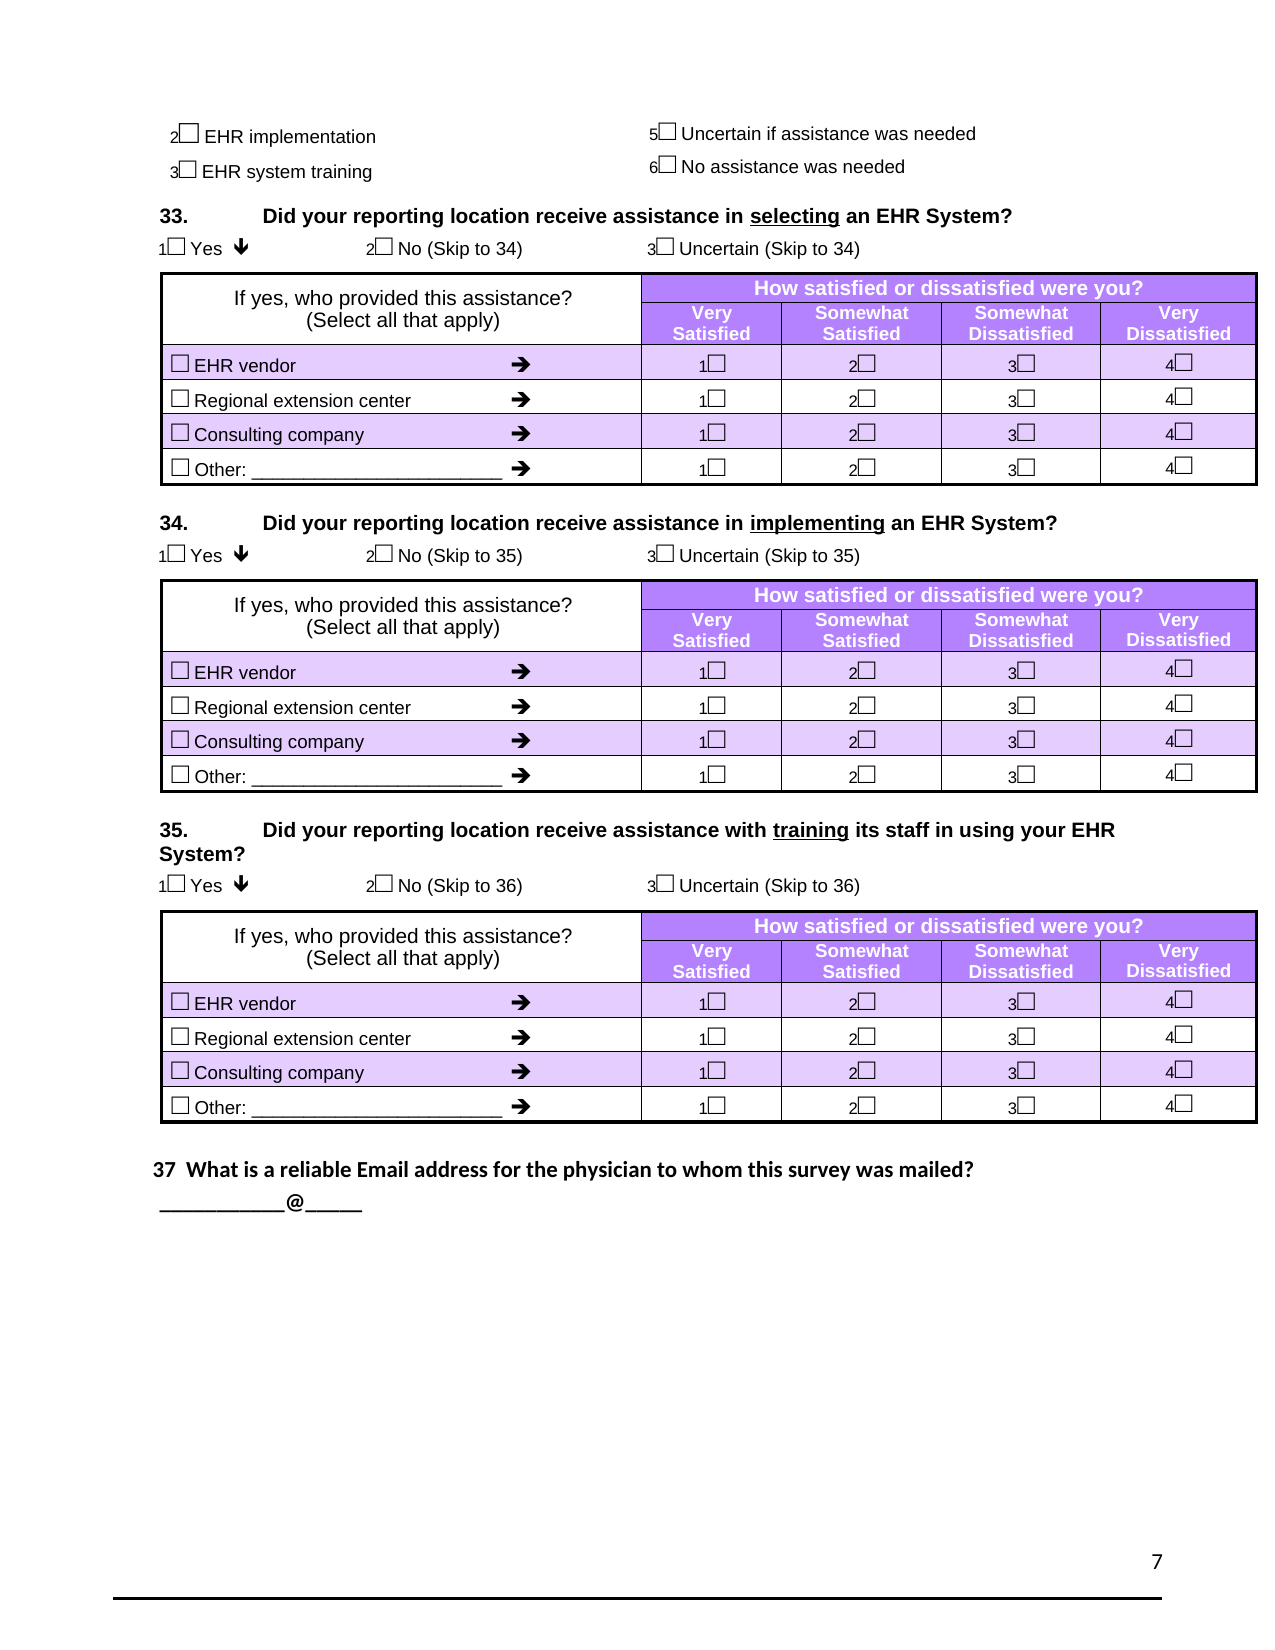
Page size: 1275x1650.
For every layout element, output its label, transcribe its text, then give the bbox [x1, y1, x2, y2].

table_cell 4□ [1101, 345, 1255, 379]
table_cell Very Satisfied [642, 303, 781, 344]
table_header How satisfied or dissatisfied were you? [642, 275, 1255, 302]
table_cell 3□ [942, 380, 1100, 413]
table_cell □ Consulting company [163, 721, 641, 755]
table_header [638, 113, 1174, 184]
table_cell 4□ [1101, 721, 1255, 755]
table_cell Somewhat Dissatisfied [942, 941, 1100, 982]
table_cell Very Dissatisfied [1101, 610, 1255, 651]
table_cell 2□ [782, 721, 941, 755]
table_cell 1□ [642, 756, 781, 789]
table_cell 1□ [642, 652, 781, 686]
table_cell 1□ [642, 721, 781, 755]
table_cell 4□ [1101, 414, 1255, 448]
table_cell Very Dissatisfied [1101, 941, 1255, 982]
table_cell 2□ [782, 1018, 941, 1051]
text 33. Did your reporting location receive assistance in selecting an EHR System? [159, 204, 1162, 228]
table_cell 1□ [642, 983, 781, 1017]
table_cell □ Regional extension center [163, 1018, 641, 1051]
table_header If yes, who provided this assistance? (Select all that apply) [163, 913, 641, 982]
table_cell Somewhat Satisfied [782, 610, 941, 651]
table_cell 3□ [942, 652, 1100, 686]
text 35. Did your reporting location receive assistance with training its staff in using your EHR System? [159, 818, 1162, 866]
text 34. Did your reporting location receive assistance in implementing an EHR System? [159, 511, 1162, 534]
table_cell 4□ [1101, 652, 1255, 686]
table_cell 1□ [642, 1018, 781, 1051]
table_cell 2□ [782, 652, 941, 686]
table_header How satisfied or dissatisfied were you? [642, 913, 1255, 940]
table_header How satisfied or dissatisfied were you? [642, 582, 1255, 609]
table_cell 2□ [782, 687, 941, 720]
table_cell □ EHR vendor [163, 345, 641, 379]
table_cell Very Dissatisfied [1101, 303, 1255, 344]
table_cell 2□ [782, 345, 941, 379]
table_cell 2□ [782, 380, 941, 413]
table_cell 3□ [942, 1052, 1100, 1086]
table_cell 3□ [942, 414, 1100, 448]
text 37 What is a reliable Email address for the physician to whom this survey was mailed? ___________@_____ [152, 1155, 1168, 1215]
table_cell 4□ [1101, 380, 1255, 413]
table_cell Somewhat Satisfied [782, 303, 941, 344]
table_cell □ Consulting company [163, 1052, 641, 1086]
table_cell 2□ [782, 449, 941, 482]
table_cell 1□ [642, 380, 781, 413]
table_cell □ EHR vendor [163, 652, 641, 686]
table_cell 4□ [1101, 449, 1255, 482]
table_cell Somewhat Dissatisfied [942, 610, 1100, 651]
table_header If yes, who provided this assistance? (Select all that apply) [163, 275, 641, 344]
table_cell 1□ [642, 345, 781, 379]
table_cell 1□ [642, 449, 781, 482]
table_cell 3□ [942, 687, 1100, 720]
text 1□ Yes 2□ No (Skip to 35) 3□ Uncertain (Skip to 35) [157, 534, 1162, 568]
table_cell 3□ [942, 1018, 1100, 1051]
table_cell □ Other: ________________________ [163, 1087, 641, 1120]
table_cell □ Regional extension center [163, 687, 641, 720]
table_cell 4□ [1101, 756, 1255, 789]
table_cell 3□ [942, 449, 1100, 482]
table_cell 2□ [782, 414, 941, 448]
text 1□ Yes 2□ No (Skip to 34) 3□ Uncertain (Skip to 34) [157, 228, 1162, 261]
table_cell 2□ [782, 1087, 941, 1120]
table_cell 3□ [942, 756, 1100, 789]
table_cell 1□ [642, 414, 781, 448]
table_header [158, 113, 638, 184]
table_cell □ Other: ________________________ [163, 756, 641, 789]
table_cell 2□ [782, 983, 941, 1017]
table_header If yes, who provided this assistance? (Select all that apply) [163, 582, 641, 651]
table_cell 3□ [942, 345, 1100, 379]
table_cell 3□ [942, 721, 1100, 755]
table_cell 3□ [942, 1087, 1100, 1120]
table_cell 4□ [1101, 1052, 1255, 1086]
table_cell □ Consulting company [163, 414, 641, 448]
table_cell 4□ [1101, 983, 1255, 1017]
table_cell Very Satisfied [642, 941, 781, 982]
table_cell 2□ [782, 756, 941, 789]
table_cell 3□ [942, 983, 1100, 1017]
text 1□ Yes 2□ No (Skip to 36) 3□ Uncertain (Skip to 36) [157, 866, 1162, 899]
table_cell 2□ [782, 1052, 941, 1086]
table_cell □ Regional extension center [163, 380, 641, 413]
table_cell 1□ [642, 1087, 781, 1120]
table_cell □ Other: ________________________ [163, 449, 641, 482]
table_cell □ EHR vendor [163, 983, 641, 1017]
table_cell 1□ [642, 687, 781, 720]
table_cell 4□ [1101, 687, 1255, 720]
table_cell Somewhat Satisfied [782, 941, 941, 982]
table_cell Very Satisfied [642, 610, 781, 651]
table_cell Somewhat Dissatisfied [942, 303, 1100, 344]
table_cell 1□ [642, 1052, 781, 1086]
table_cell 4□ [1101, 1087, 1255, 1120]
table_cell 4□ [1101, 1018, 1255, 1051]
